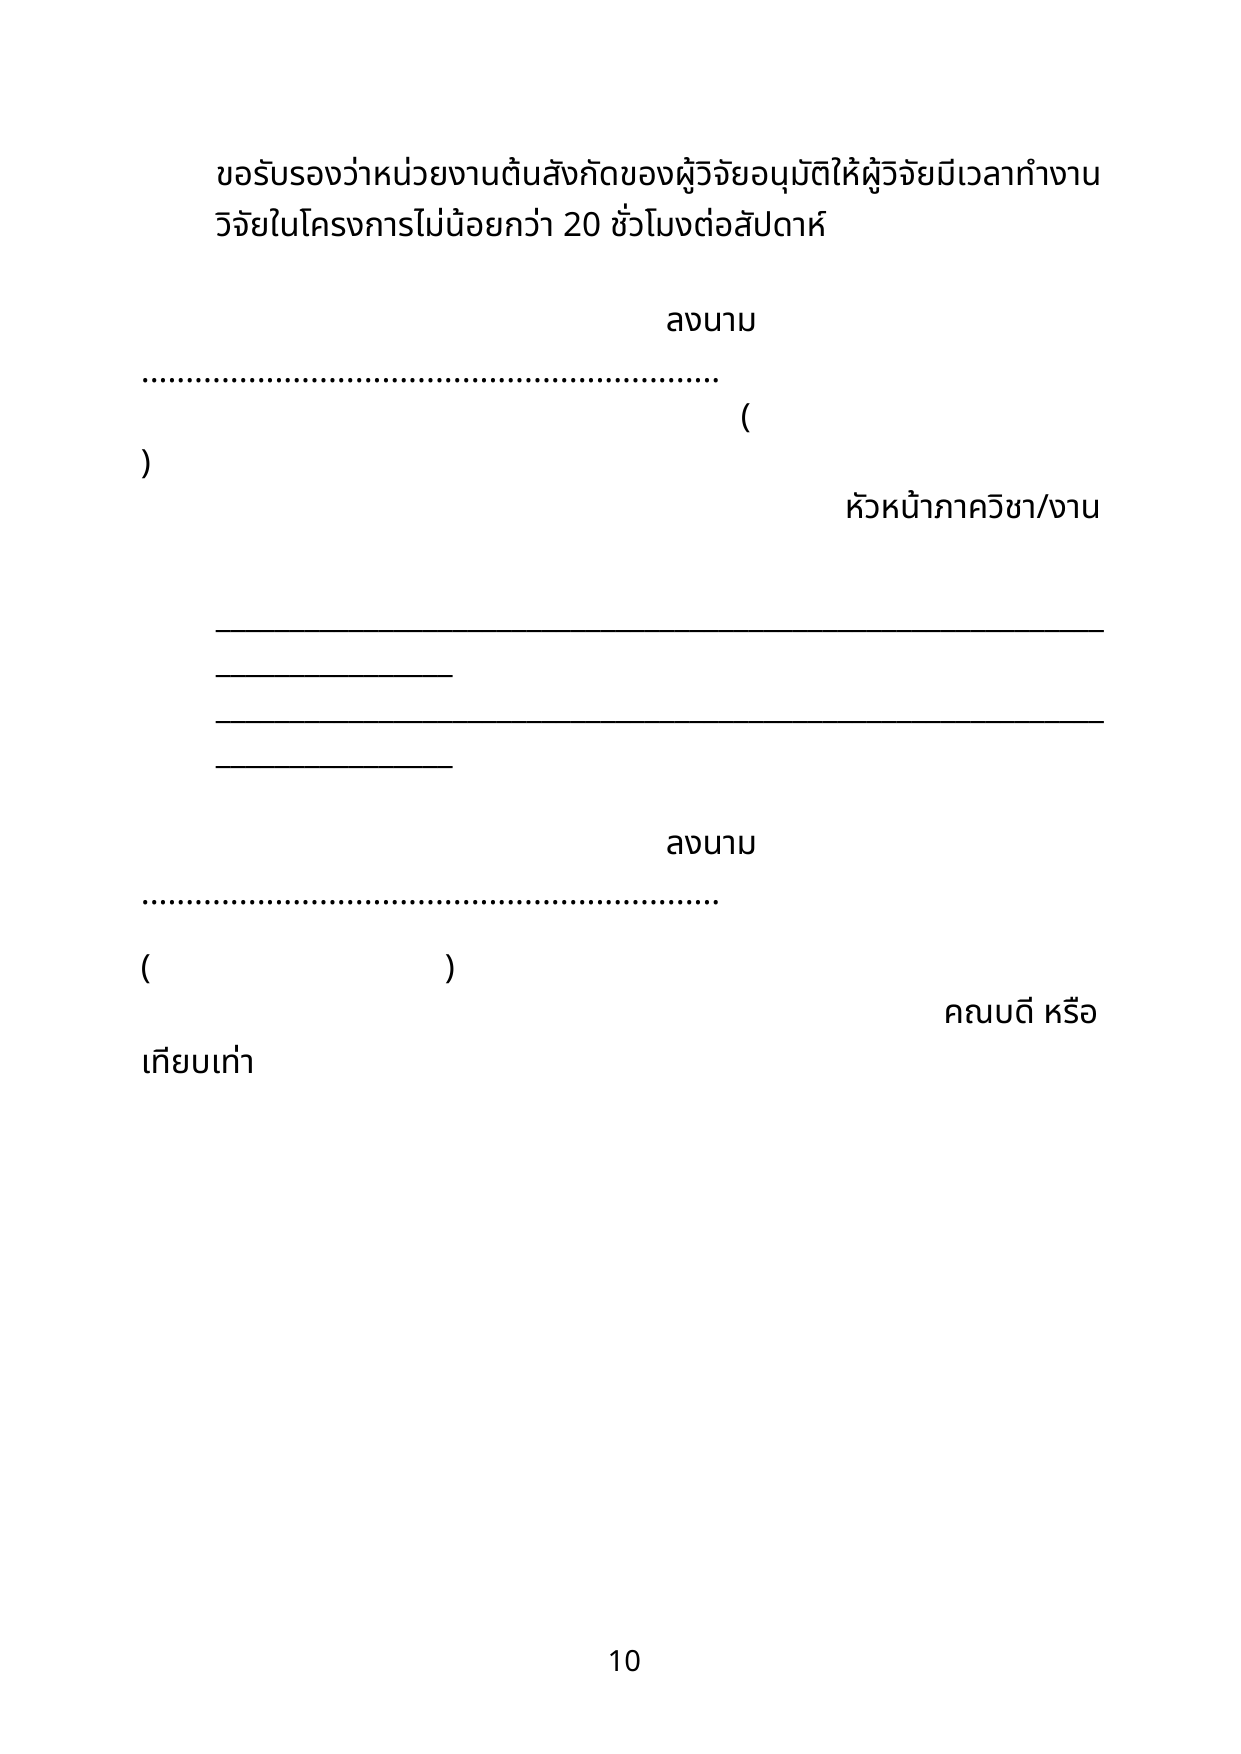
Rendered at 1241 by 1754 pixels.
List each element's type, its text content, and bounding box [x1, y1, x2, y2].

text หัวหน้าภาควิชา/งาน [141, 483, 1107, 534]
text คณบดี หรือ เทียบเท่า [141, 988, 1107, 1089]
text ( ) [141, 914, 1107, 988]
list ____________________________________________________________________________ [216, 592, 1107, 682]
text ( ) [141, 392, 1107, 483]
text ลงนาม ................................................................. [141, 296, 1107, 392]
text ลงนาม ................................................................. [141, 819, 1107, 914]
list ____________________________________________________________________________ [216, 682, 1107, 773]
list ขอรับรองว่าหน่วยงานต้นสังกัดของผู้วิจัยอนุมัติให้ผู้วิจัยมีเวลาทำงานวิจัยในโครงการไม่น้อยกว่า 20 ชั่วโมงต่อสัปดาห์ [216, 150, 1107, 251]
